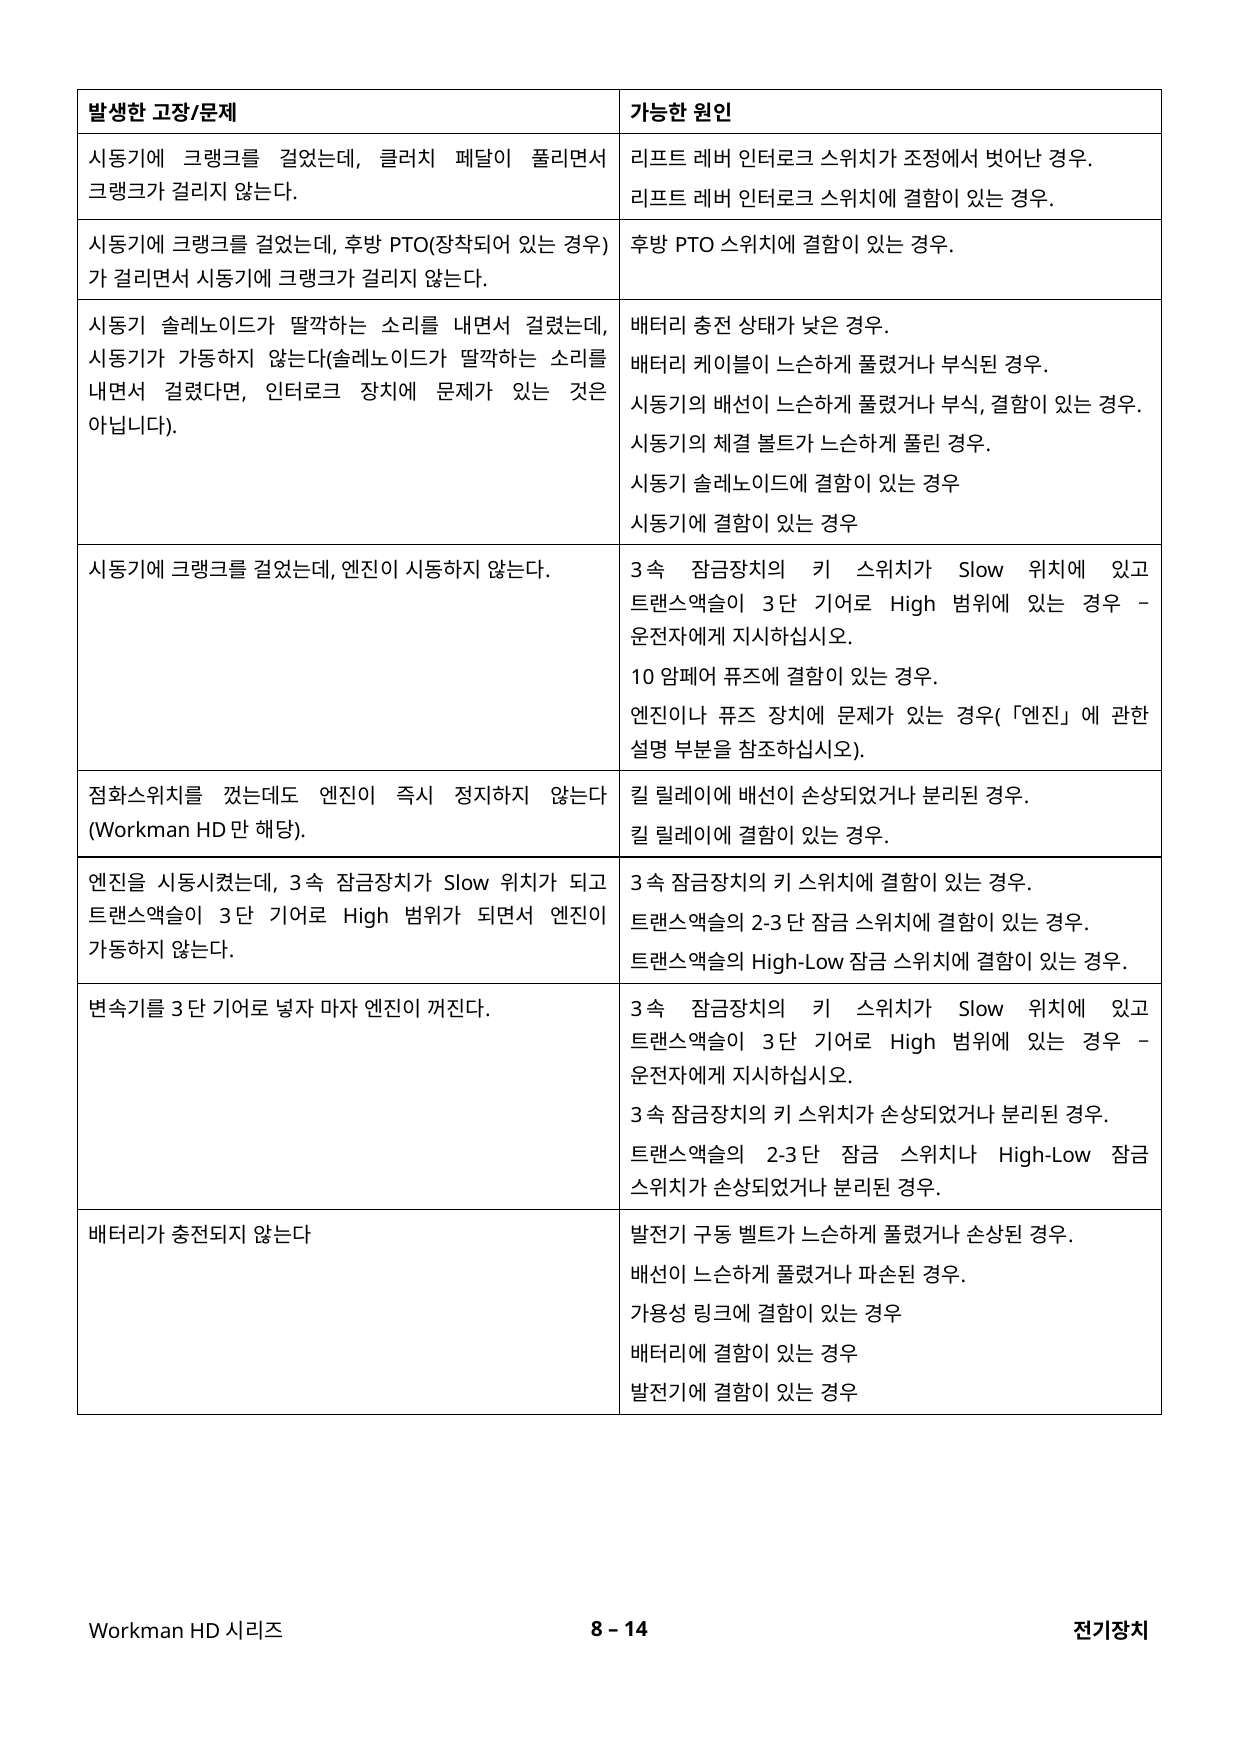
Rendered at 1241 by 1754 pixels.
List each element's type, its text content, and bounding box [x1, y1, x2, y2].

table_cell 시동기에 크랭크를 걸었는데, 후방 PTO(장착되어 있는 경우)가 걸리면서 시동기에 크랭크가 걸리지 않는다. [78, 220, 619, 299]
table_cell 3속 잠금장치의 키 스위치가 Slow 위치에 있고 트랜스액슬이 3단 기어로 High 범위에 있는 경우 – 운전자에게 지시하십시오. 3속 잠금장치의 키 스위치가 손상되었거나 분리된 경우. 트랜스액슬의 2-3단 잠금 스위치나 High-Low 잠금 스위치가 손상되었거나 분리된 경우. [620, 984, 1161, 1208]
table_cell 시동기 솔레노이드가 딸깍하는 소리를 내면서 걸렸는데, 시동기가 가동하지 않는다(솔레노이드가 딸깍하는 소리를 내면서 걸렸다면, 인터로크 장치에 문제가 있는 것은 아닙니다). [78, 300, 619, 544]
table_cell 배터리가 충전되지 않는다 [78, 1210, 619, 1414]
table_header 가능한 원인 [620, 90, 1161, 132]
table_cell 후방 PTO 스위치에 결함이 있는 경우. [620, 220, 1161, 299]
table_cell 3속 잠금장치의 키 스위치가 Slow 위치에 있고 트랜스액슬이 3단 기어로 High 범위에 있는 경우 – 운전자에게 지시하십시오. 10 암페어 퓨즈에 결함이 있는 경우. 엔진이나 퓨즈 장치에 문제가 있는 경우(「엔진」에 관한 설명 부분을 참조하십시오). [620, 545, 1161, 770]
table_cell 엔진을 시동시켰는데, 3속 잠금장치가 Slow 위치가 되고 트랜스액슬이 3단 기어로 High 범위가 되면서 엔진이 가동하지 않는다. [78, 858, 619, 982]
table_cell 변속기를 3단 기어로 넣자 마자 엔진이 꺼진다. [78, 984, 619, 1208]
table_cell 시동기에 크랭크를 걸었는데, 엔진이 시동하지 않는다. [78, 545, 619, 770]
table_cell 점화스위치를 껐는데도 엔진이 즉시 정지하지 않는다(Workman HD만 해당). [78, 771, 619, 856]
table_cell 배터리 충전 상태가 낮은 경우. 배터리 케이블이 느슨하게 풀렸거나 부식된 경우. 시동기의 배선이 느슨하게 풀렸거나 부식, 결함이 있는 경우. 시동기의 체결 볼트가 느슨하게 풀린 경우. 시동기 솔레노이드에 결함이 있는 경우 시동기에 결함이 있는 경우 [620, 300, 1161, 544]
table_cell 발전기 구동 벨트가 느슨하게 풀렸거나 손상된 경우. 배선이 느슨하게 풀렸거나 파손된 경우. 가용성 링크에 결함이 있는 경우 배터리에 결함이 있는 경우 발전기에 결함이 있는 경우 [620, 1210, 1161, 1414]
table_cell 3속 잠금장치의 키 스위치에 결함이 있는 경우. 트랜스액슬의 2-3단 잠금 스위치에 결함이 있는 경우. 트랜스액슬의 High-Low 잠금 스위치에 결함이 있는 경우. [620, 858, 1161, 982]
table_cell 킬 릴레이에 배선이 손상되었거나 분리된 경우. 킬 릴레이에 결함이 있는 경우. [620, 771, 1161, 856]
table_cell 리프트 레버 인터로크 스위치가 조정에서 벗어난 경우. 리프트 레버 인터로크 스위치에 결함이 있는 경우. [620, 134, 1161, 219]
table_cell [78, 134, 619, 219]
table_header 발생한 고장/문제 [78, 90, 619, 132]
